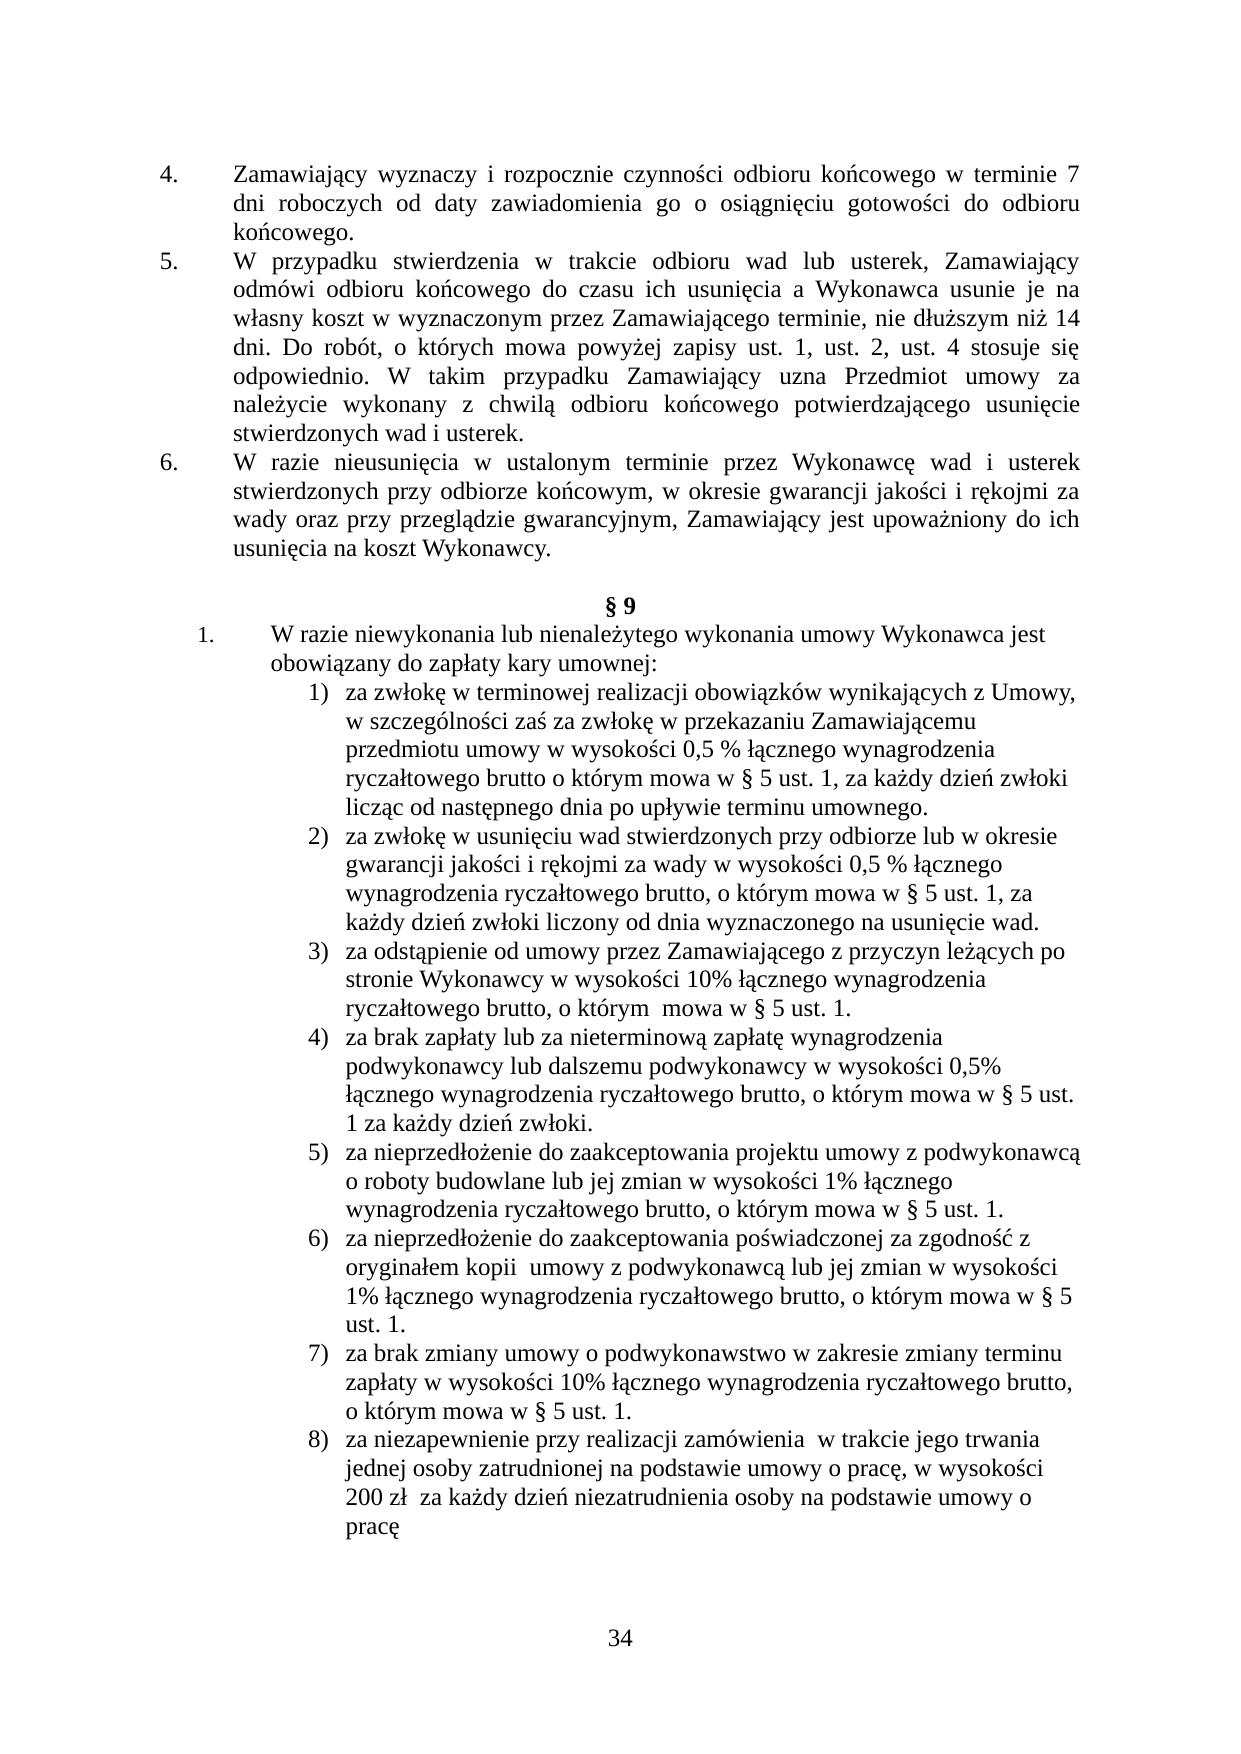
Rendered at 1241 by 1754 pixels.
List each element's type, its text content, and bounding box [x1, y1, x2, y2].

text 5. W przypadku stwierdzenia w trakcie odbioru wad lub usterek, Zamawiający odmówi odbioru końcowego do czasu ich usunięcia a Wykonawca usunie je na własny koszt w wyznaczonym przez Zamawiającego terminie, nie dłuższym niż 14 dni. Do robót, o których mowa powyżej zapisy ust. 1, ust. 2, ust. 4 stosuje się odpowiednio. W takim przypadku Zamawiający uzna Przedmiot umowy za należycie wykonany z chwilą odbioru końcowego potwierdzającego usunięcie stwierdzonych wad i usterek. [159, 246, 1081, 447]
list za brak zapłaty lub za nieterminową zapłatę wynagrodzenia podwykonawcy lub dalszemu podwykonawcy w wysokości 0,5% łącznego wynagrodzenia ryczałtowego brutto, o którym mowa w § 5 ust. 1 za każdy dzień zwłoki. [308, 1022, 1081, 1137]
text § 9 [159, 591, 1081, 619]
text 6. W razie nieusunięcia w ustalonym terminie przez Wykonawcę wad i usterek stwierdzonych przy odbiorze końcowym, w okresie gwarancji jakości i rękojmi za wady oraz przy przeglądzie gwarancyjnym, Zamawiający jest upoważniony do ich usunięcia na koszt Wykonawcy. [159, 447, 1081, 562]
list za zwłokę w usunięciu wad stwierdzonych przy odbiorze lub w okresie gwarancji jakości i rękojmi za wady w wysokości 0,5 % łącznego wynagrodzenia ryczałtowego brutto, o którym mowa w § 5 ust. 1, za każdy dzień zwłoki liczony od dnia wyznaczonego na usunięcie wad. [308, 821, 1081, 936]
list za odstąpienie od umowy przez Zamawiającego z przyczyn leżących po stronie Wykonawcy w wysokości 10% łącznego wynagrodzenia ryczałtowego brutto, o którym mowa w § 5 ust. 1. [308, 936, 1081, 1022]
text 4. Zamawiający wyznaczy i rozpocznie czynności odbioru końcowego w terminie 7 dni roboczych od daty zawiadomienia go o osiągnięciu gotowości do odbioru końcowego. [159, 159, 1081, 246]
list za nieprzedłożenie do zaakceptowania poświadczonej za zgodność z oryginałem kopii umowy z podwykonawcą lub jej zmian w wysokości 1% łącznego wynagrodzenia ryczałtowego brutto, o którym mowa w § 5 ust. 1. [308, 1223, 1081, 1338]
list W razie niewykonania lub nienależytego wykonania umowy Wykonawca jest obowiązany do zapłaty kary umownej: [197, 619, 1081, 677]
list za brak zmiany umowy o podwykonawstwo w zakresie zmiany terminu zapłaty w wysokości 10% łącznego wynagrodzenia ryczałtowego brutto, o którym mowa w § 5 ust. 1. [308, 1338, 1081, 1424]
list za zwłokę w terminowej realizacji obowiązków wynikających z Umowy, w szczególności zaś za zwłokę w przekazaniu Zamawiającemu przedmiotu umowy w wysokości 0,5 % łącznego wynagrodzenia ryczałtowego brutto o którym mowa w § 5 ust. 1, za każdy dzień zwłoki licząc od następnego dnia po upływie terminu umownego. [308, 677, 1081, 821]
list za nieprzedłożenie do zaakceptowania projektu umowy z podwykonawcą o roboty budowlane lub jej zmian w wysokości 1% łącznego wynagrodzenia ryczałtowego brutto, o którym mowa w § 5 ust. 1. [308, 1137, 1081, 1223]
list za niezapewnienie przy realizacji zamówienia w trakcie jego trwania jednej osoby zatrudnionej na podstawie umowy o pracę, w wysokości 200 zł za każdy dzień niezatrudnienia osoby na podstawie umowy o pracę [308, 1424, 1081, 1539]
